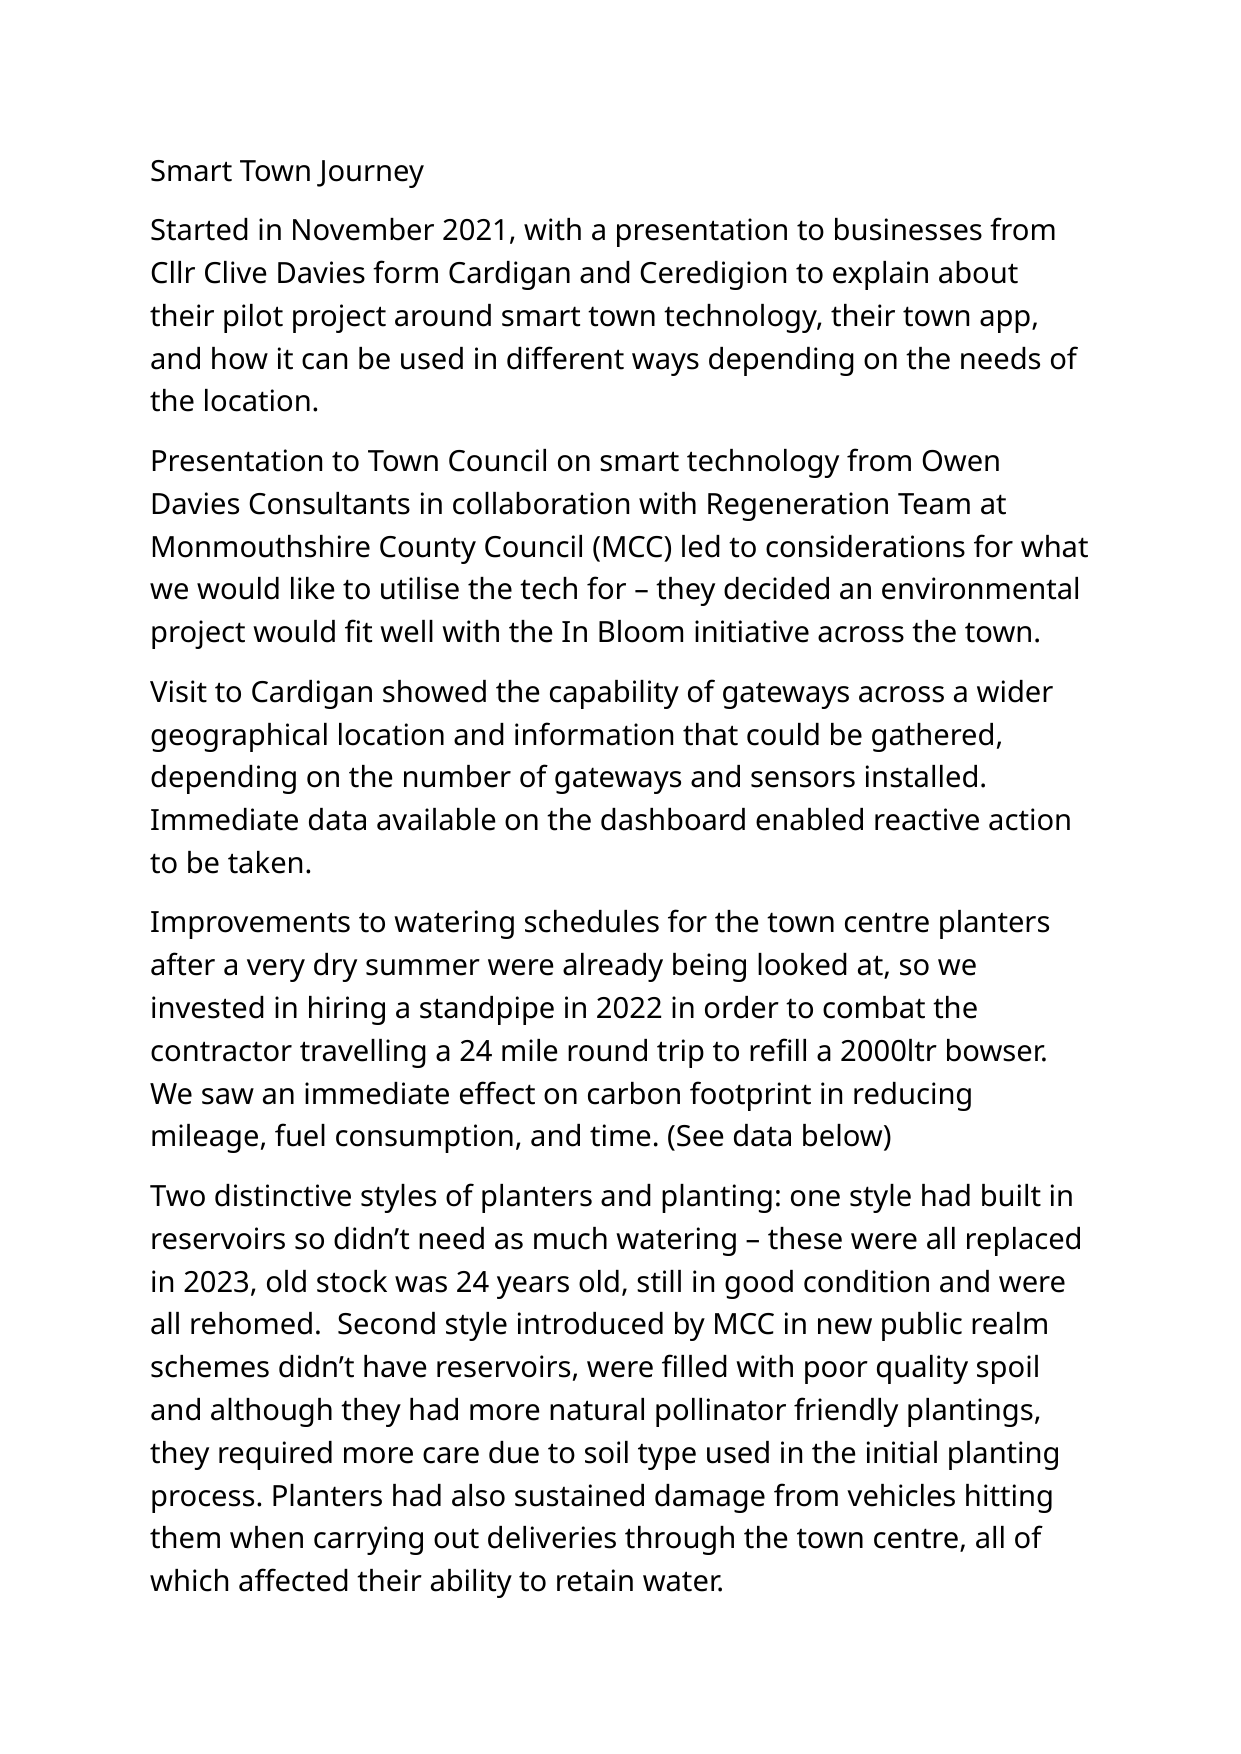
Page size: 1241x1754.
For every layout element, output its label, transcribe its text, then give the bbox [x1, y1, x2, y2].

text Improvements to watering schedules for the town centre planters after a very dry summer were already being looked at, so we invested in hiring a standpipe in 2022 in order to combat the contractor travelling a 24 mile round trip to refill a 2000ltr bowser. We saw an immediate effect on carbon footprint in reducing mileage, fuel consumption, and time. (See data below) [150, 902, 1090, 1155]
text Started in November 2021, with a presentation to businesses from Cllr Clive Davies form Cardigan and Ceredigion to explain about their pilot project around smart town technology, their town app, and how it can be used in different ways depending on the needs of the location. [150, 209, 1090, 420]
text Smart Town Journey [150, 150, 1090, 190]
text Visit to Cardigan showed the capability of gateways across a wider geographical location and information that could be gathered, depending on the number of gateways and sensors installed. Immediate data available on the dashboard enabled reactive action to be taken. [150, 671, 1090, 882]
text Two distinctive styles of planters and planting: one style had built in reservoirs so didn’t need as much watering – these were all replaced in 2023, old stock was 24 years old, still in good condition and were all rehomed. Second style introduced by MCC in new public realm schemes didn’t have reservoirs, were filled with poor quality spoil and although they had more natural pollinator friendly plantings, they required more care due to soil type used in the initial planting process. Planters had also sustained damage from vehicles hitting them when carrying out deliveries through the town centre, all of which affected their ability to retain water. [150, 1175, 1090, 1600]
text Presentation to Town Council on smart technology from Owen Davies Consultants in collaboration with Regeneration Team at Monmouthshire County Council (MCC) led to considerations for what we would like to utilise the tech for – they decided an environmental project would fit well with the In Bloom initiative across the town. [150, 440, 1090, 651]
